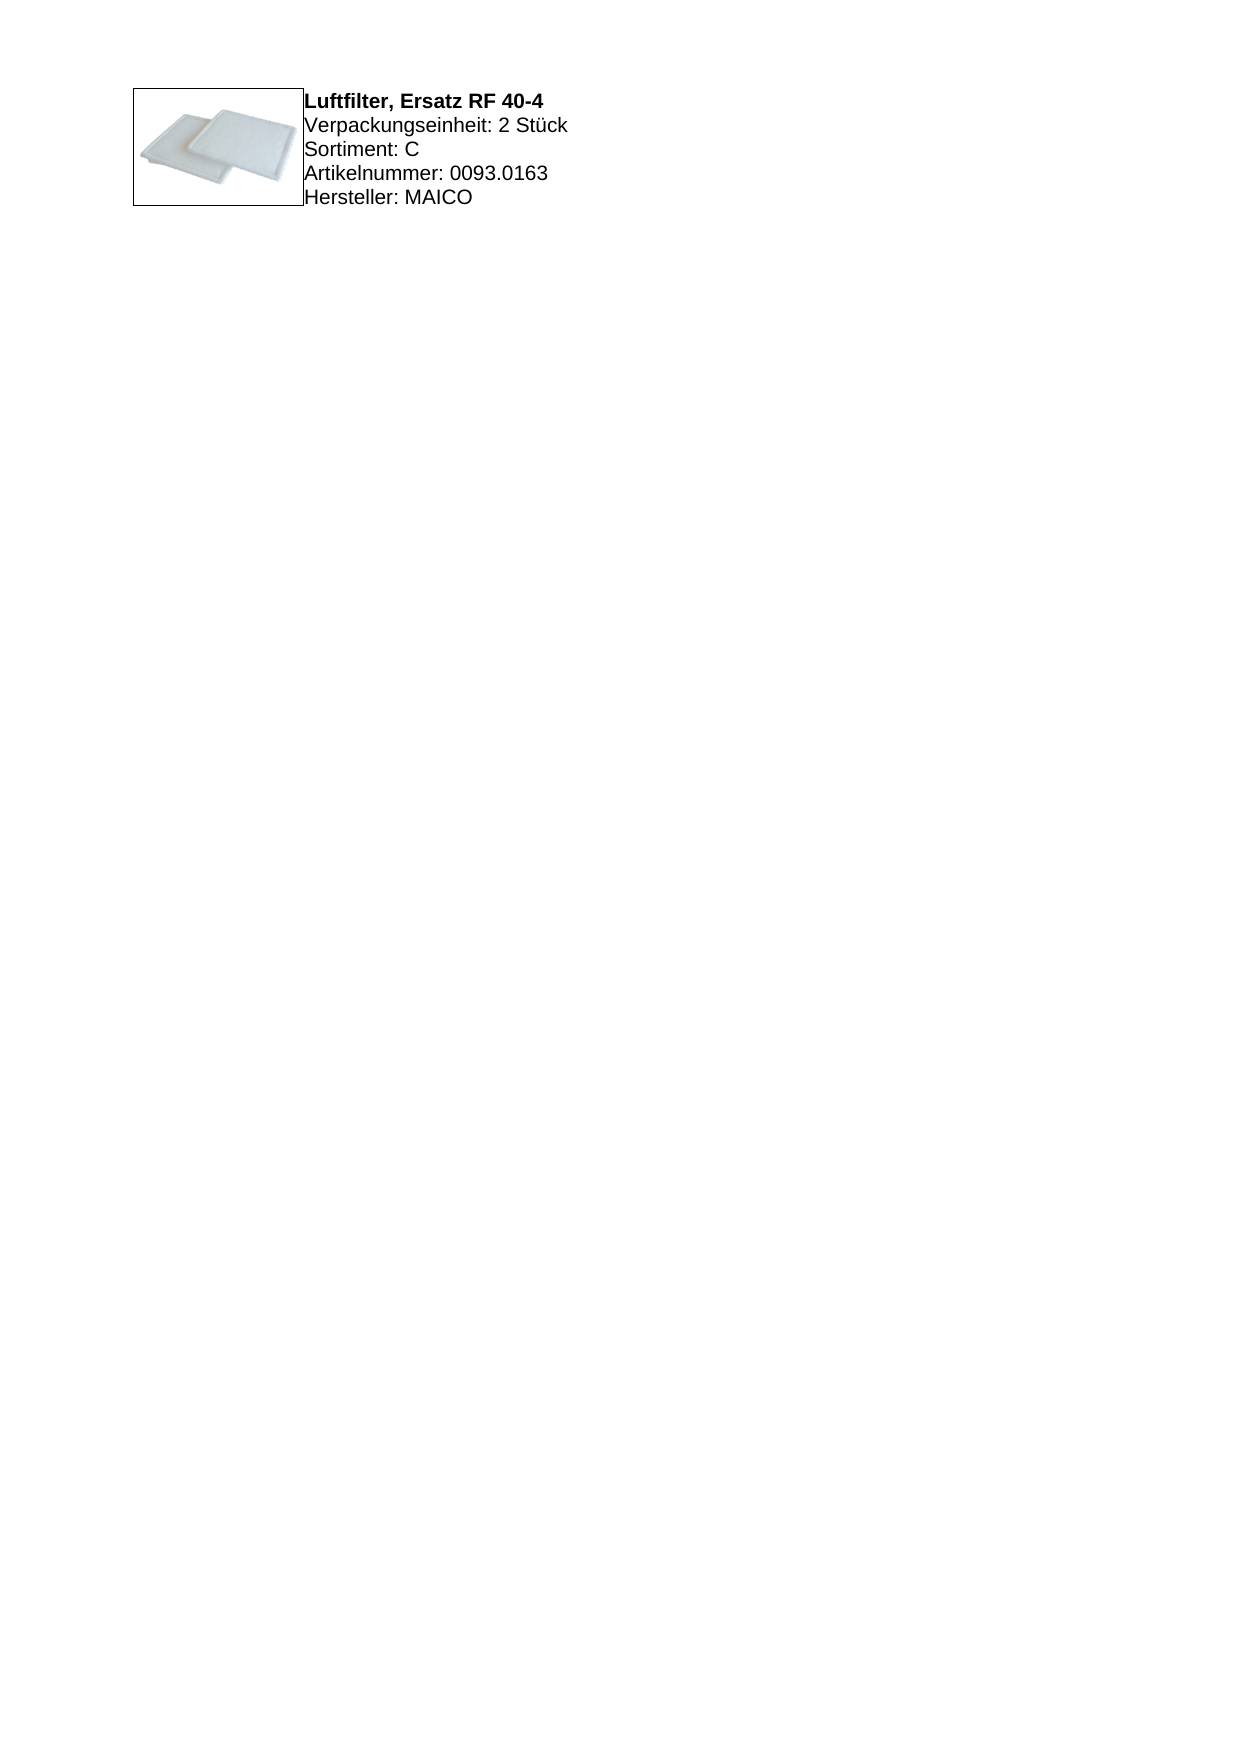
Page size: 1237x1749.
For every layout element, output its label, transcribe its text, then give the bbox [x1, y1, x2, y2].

picture [134, 89, 303, 205]
text Luftfilter, Ersatz RF 40-4Verpackungseinheit: 2 StückSortiment: C Artikelnummer: 0093.0163Hersteller: MAICO [133, 89, 1148, 208]
